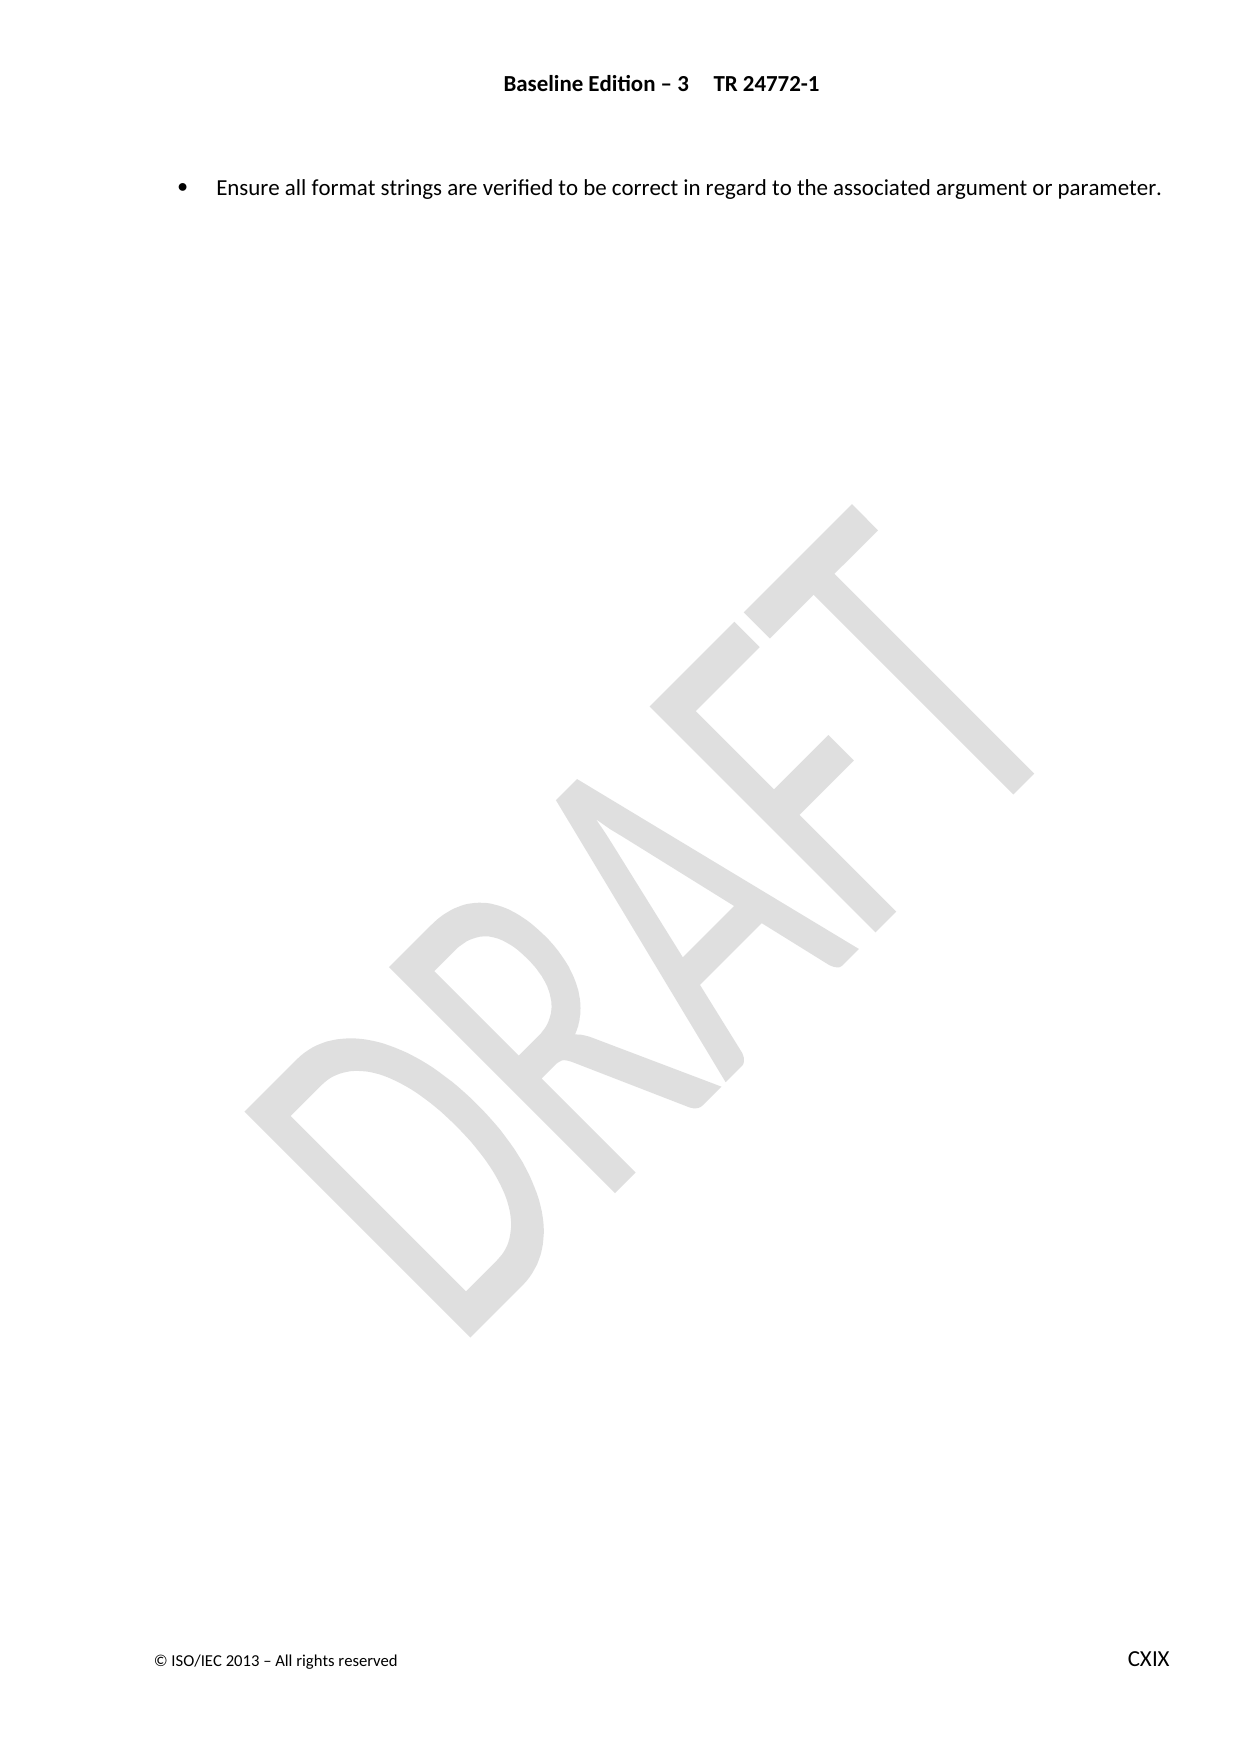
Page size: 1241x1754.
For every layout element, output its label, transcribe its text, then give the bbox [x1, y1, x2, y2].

text Ensure all format strings are verified to be correct in regard to the associated argument or parameter. [178, 173, 1182, 202]
